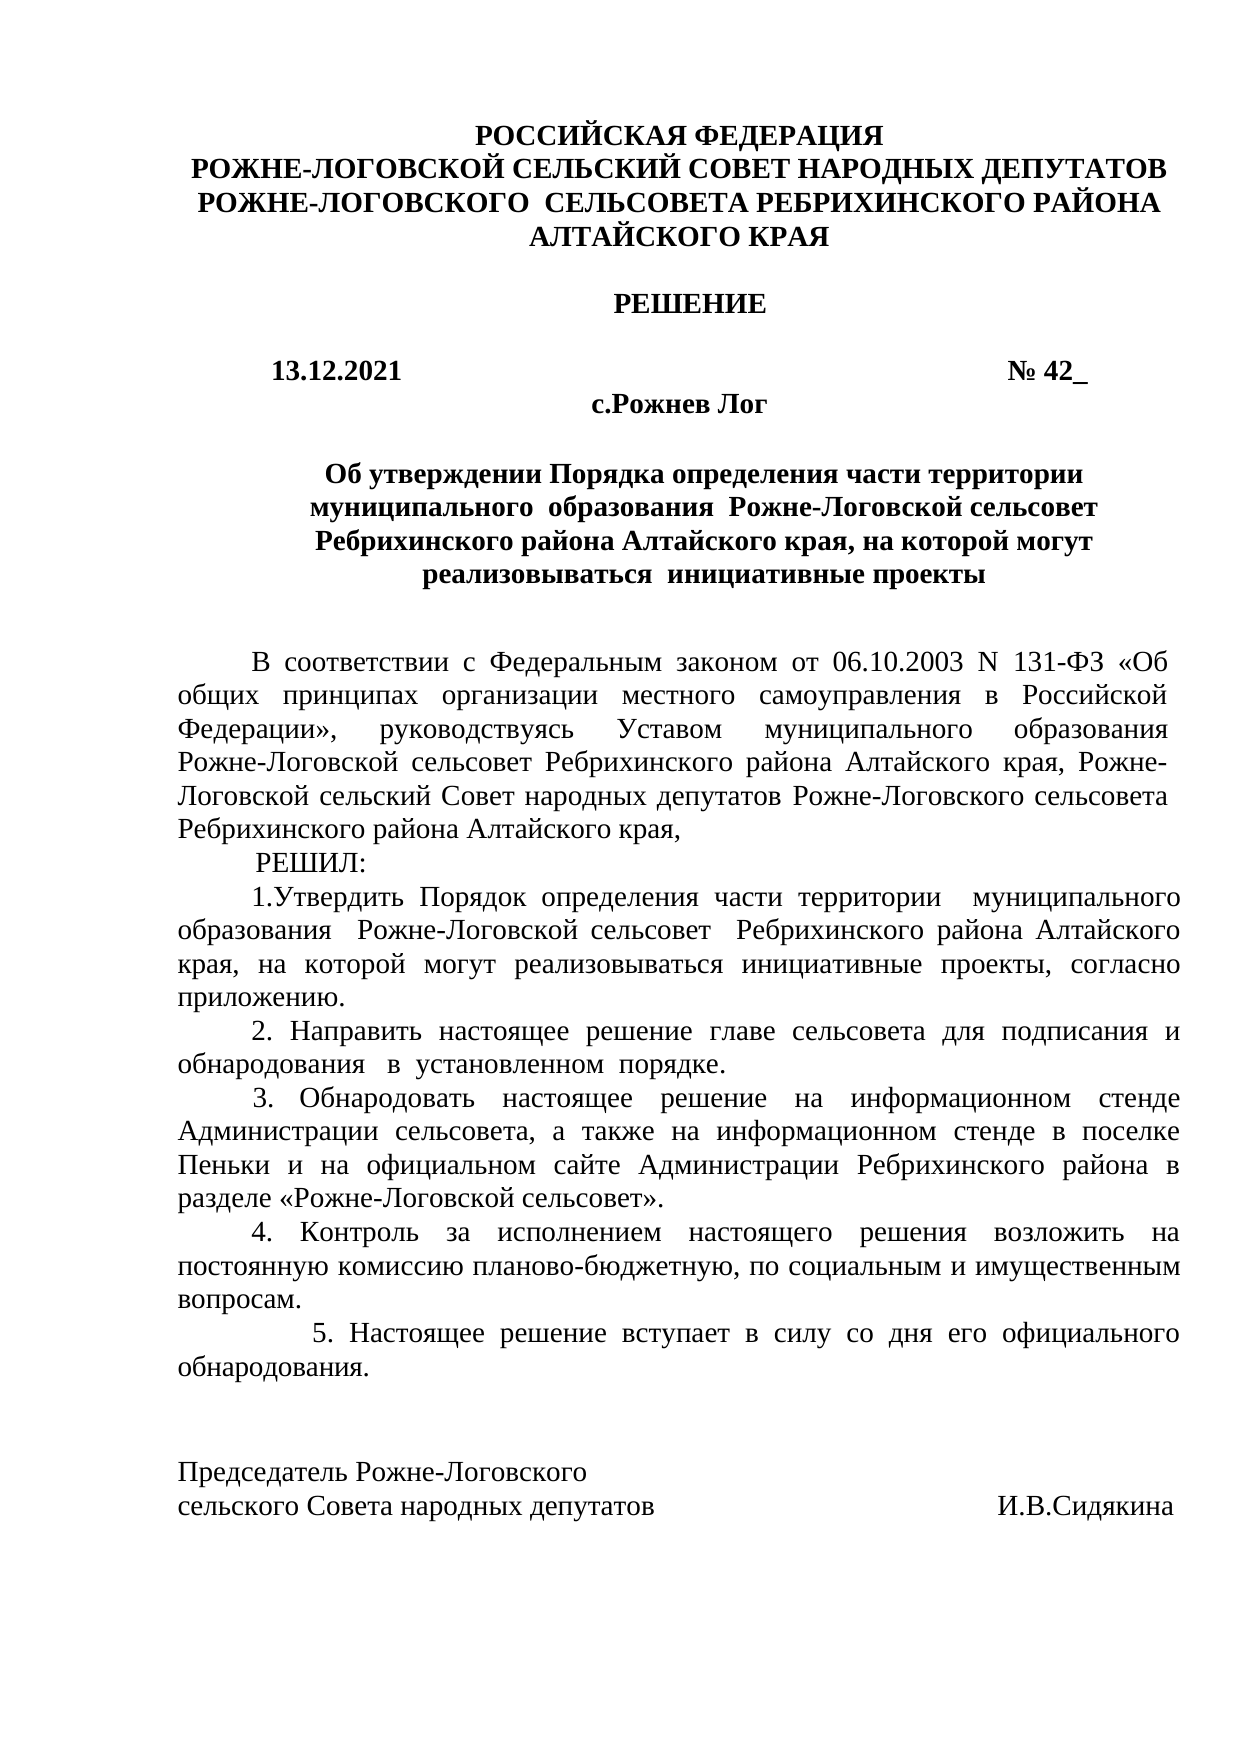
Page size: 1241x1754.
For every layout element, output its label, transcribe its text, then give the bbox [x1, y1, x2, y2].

list 4. Контроль за исполнением настоящего решения возложить на постоянную комиссию планово-бюджетную, по социальным и имущественным вопросам. [177, 1214, 1181, 1315]
text 1.Утвердить Порядок определения части территории муниципального образования Рожне-Логовской сельсовет Ребрихинского района Алтайского края, на которой могут реализовываться инициативные проекты, согласно приложению. [177, 879, 1181, 1013]
text Председатель Рожне-Логовского [177, 1454, 1181, 1488]
text В соответствии с Федеральным законом от 06.10.2003 N 131-ФЗ «Об общих принципах организации местного самоуправления в Российской Федерации», руководствуясь Уставом муниципального образования Рожне-Логовской сельсовет Ребрихинского района Алтайского края, Рожне-Логовской сельский Совет народных депутатов Рожне-Логовского сельсовета Ребрихинского района Алтайского края, [177, 644, 1168, 845]
text РОССИЙСКАЯ ФЕДЕРАЦИЯ [177, 118, 1181, 152]
text 2. Направить настоящее решение главе сельсовета для подписания и обнародования в установленном порядке. [177, 1013, 1181, 1080]
text РОЖНЕ-ЛОГОВСКОЙ СЕЛЬСКИЙ СОВЕТ НАРОДНЫХ ДЕПУТАТОВ [177, 152, 1181, 185]
text РЕШИЛ: [177, 845, 1181, 879]
text 3. Обнародовать настоящее решение на информационном стенде Администрации сельсовета, а также на информационном стенде в поселке Пеньки и на официальном сайте Администрации Ребрихинского района в разделе «Рожне-Логовской сельсовет». [177, 1080, 1181, 1214]
text сельского Совета народных депутатов И.В.Сидякина [177, 1488, 1181, 1521]
text РОЖНЕ-ЛОГОВСКОГО СЕЛЬСОВЕТА РЕБРИХИНСКОГО РАЙОНА [177, 185, 1181, 219]
text 5. Настоящее решение вступает в силу со дня его официального обнародования. [177, 1315, 1181, 1382]
text Об утверждении Порядка определения части территории муниципального образования Рожне-Логовской сельсовет Ребрихинского района Алтайского края, на которой могут реализовываться инициативные проекты [226, 456, 1182, 590]
text 13.12.2021 № 42_ с.Рожнев Лог [177, 353, 1181, 420]
text АЛТАЙСКОГО КРАЯ [177, 219, 1181, 252]
text РЕШЕНИЕ [177, 286, 1181, 319]
